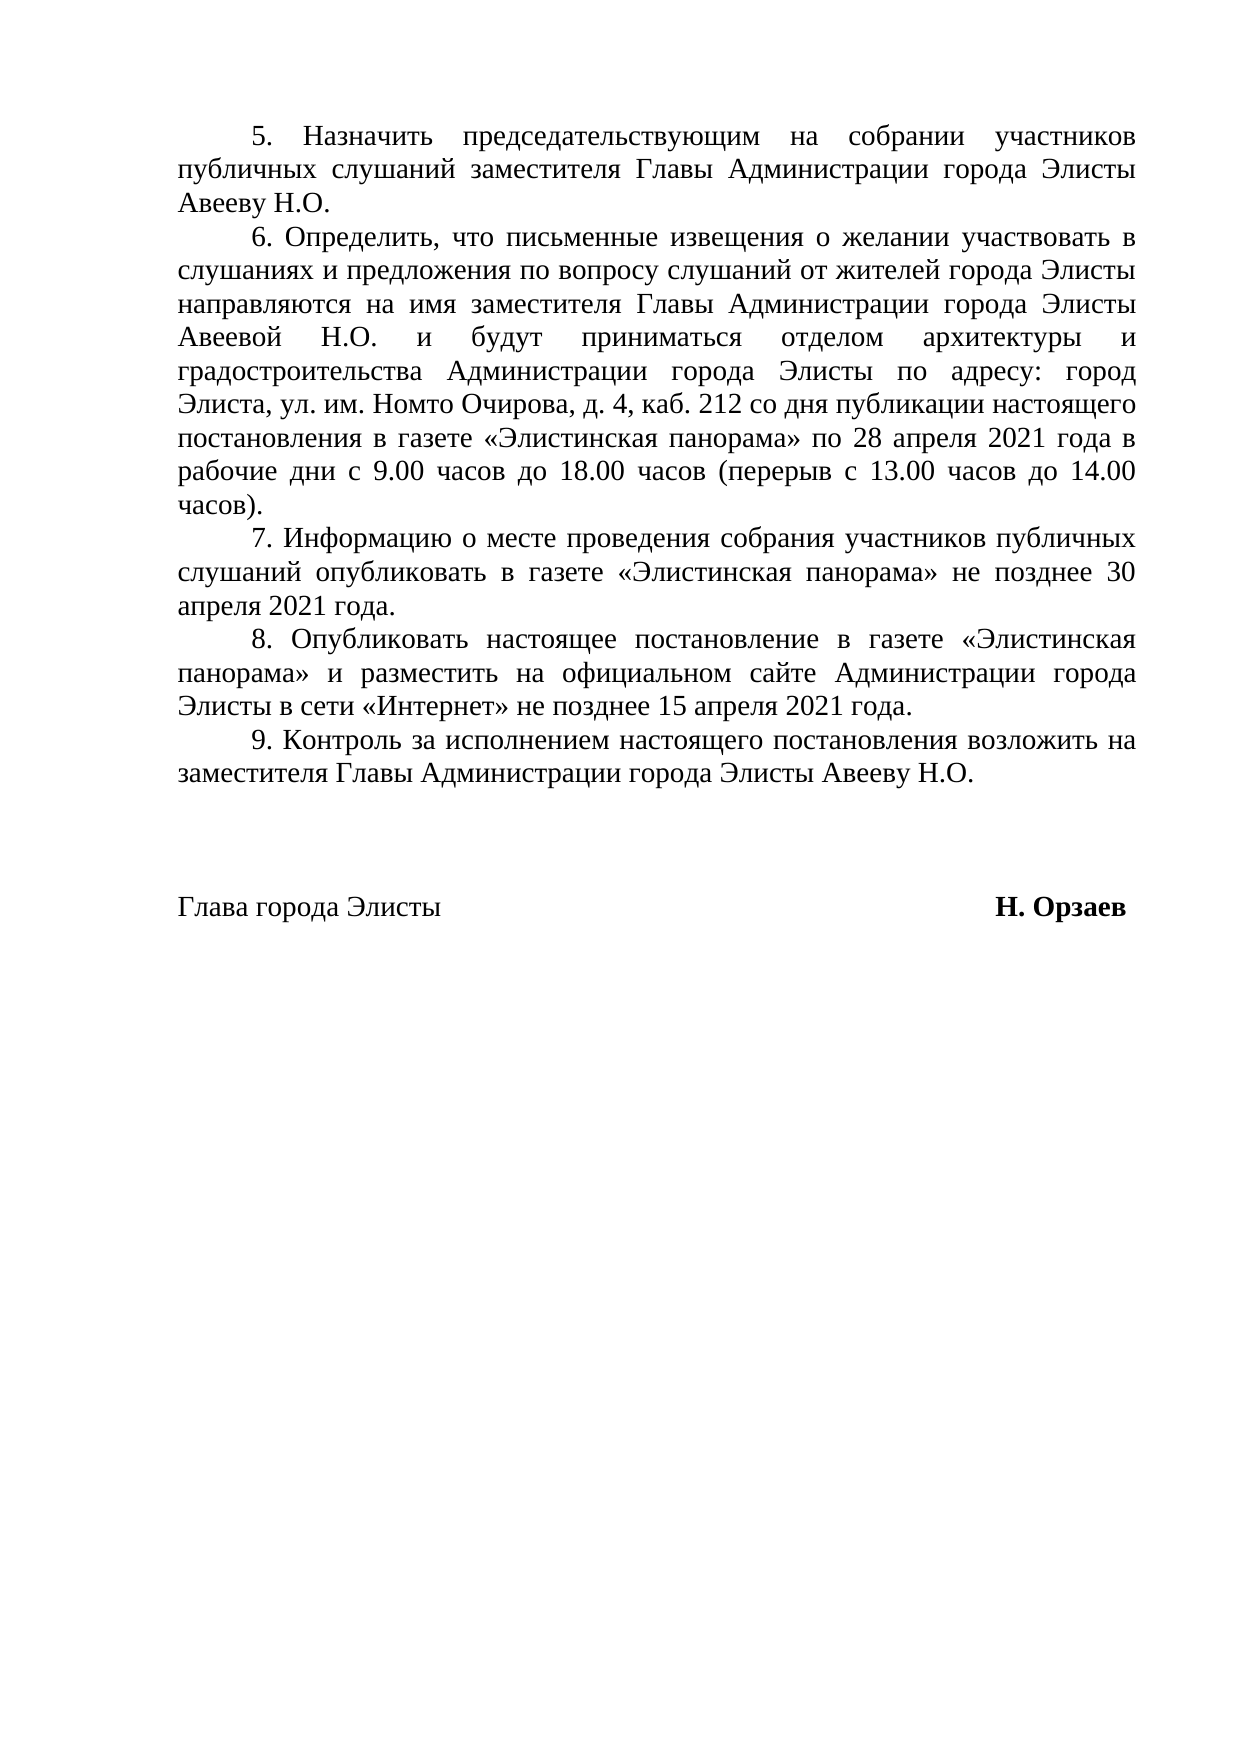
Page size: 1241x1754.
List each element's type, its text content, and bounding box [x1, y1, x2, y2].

text Глава города Элисты Н. Орзаев [177, 889, 1137, 923]
text 5. Назначить председательствующим на собрании участников публичных слушаний заместителя Главы Администрации города Элисты Авееву Н.О. [177, 118, 1137, 219]
text 7. Информацию о месте проведения собрания участников публичных слушаний опубликовать в газете «Элистинская панорама» не позднее 30 апреля 2021 года. [177, 521, 1137, 621]
text 6. Определить, что письменные извещения о желании участвовать в слушаниях и предложения по вопросу слушаний от жителей города Элисты направляются на имя заместителя Главы Администрации города Элисты Авеевой Н.О. и будут приниматься отделом архитектуры и градостроительства Администрации города Элисты по адресу: город Элиста, ул. им. Номто Очирова, д. 4, каб. 212 со дня публикации настоящего постановления в газете «Элистинская панорама» по 28 апреля 2021 года в рабочие дни с 9.00 часов до 18.00 часов (перерыв с 13.00 часов до 14.00 часов). [177, 219, 1137, 521]
text 9. Контроль за исполнением настоящего постановления возложить на заместителя Главы Администрации города Элисты Авееву Н.О. [177, 722, 1137, 789]
text 8. Опубликовать настоящее постановление в газете «Элистинская панорама» и разместить на официальном сайте Администрации города Элисты в сети «Интернет» не позднее 15 апреля 2021 года. [177, 621, 1137, 722]
